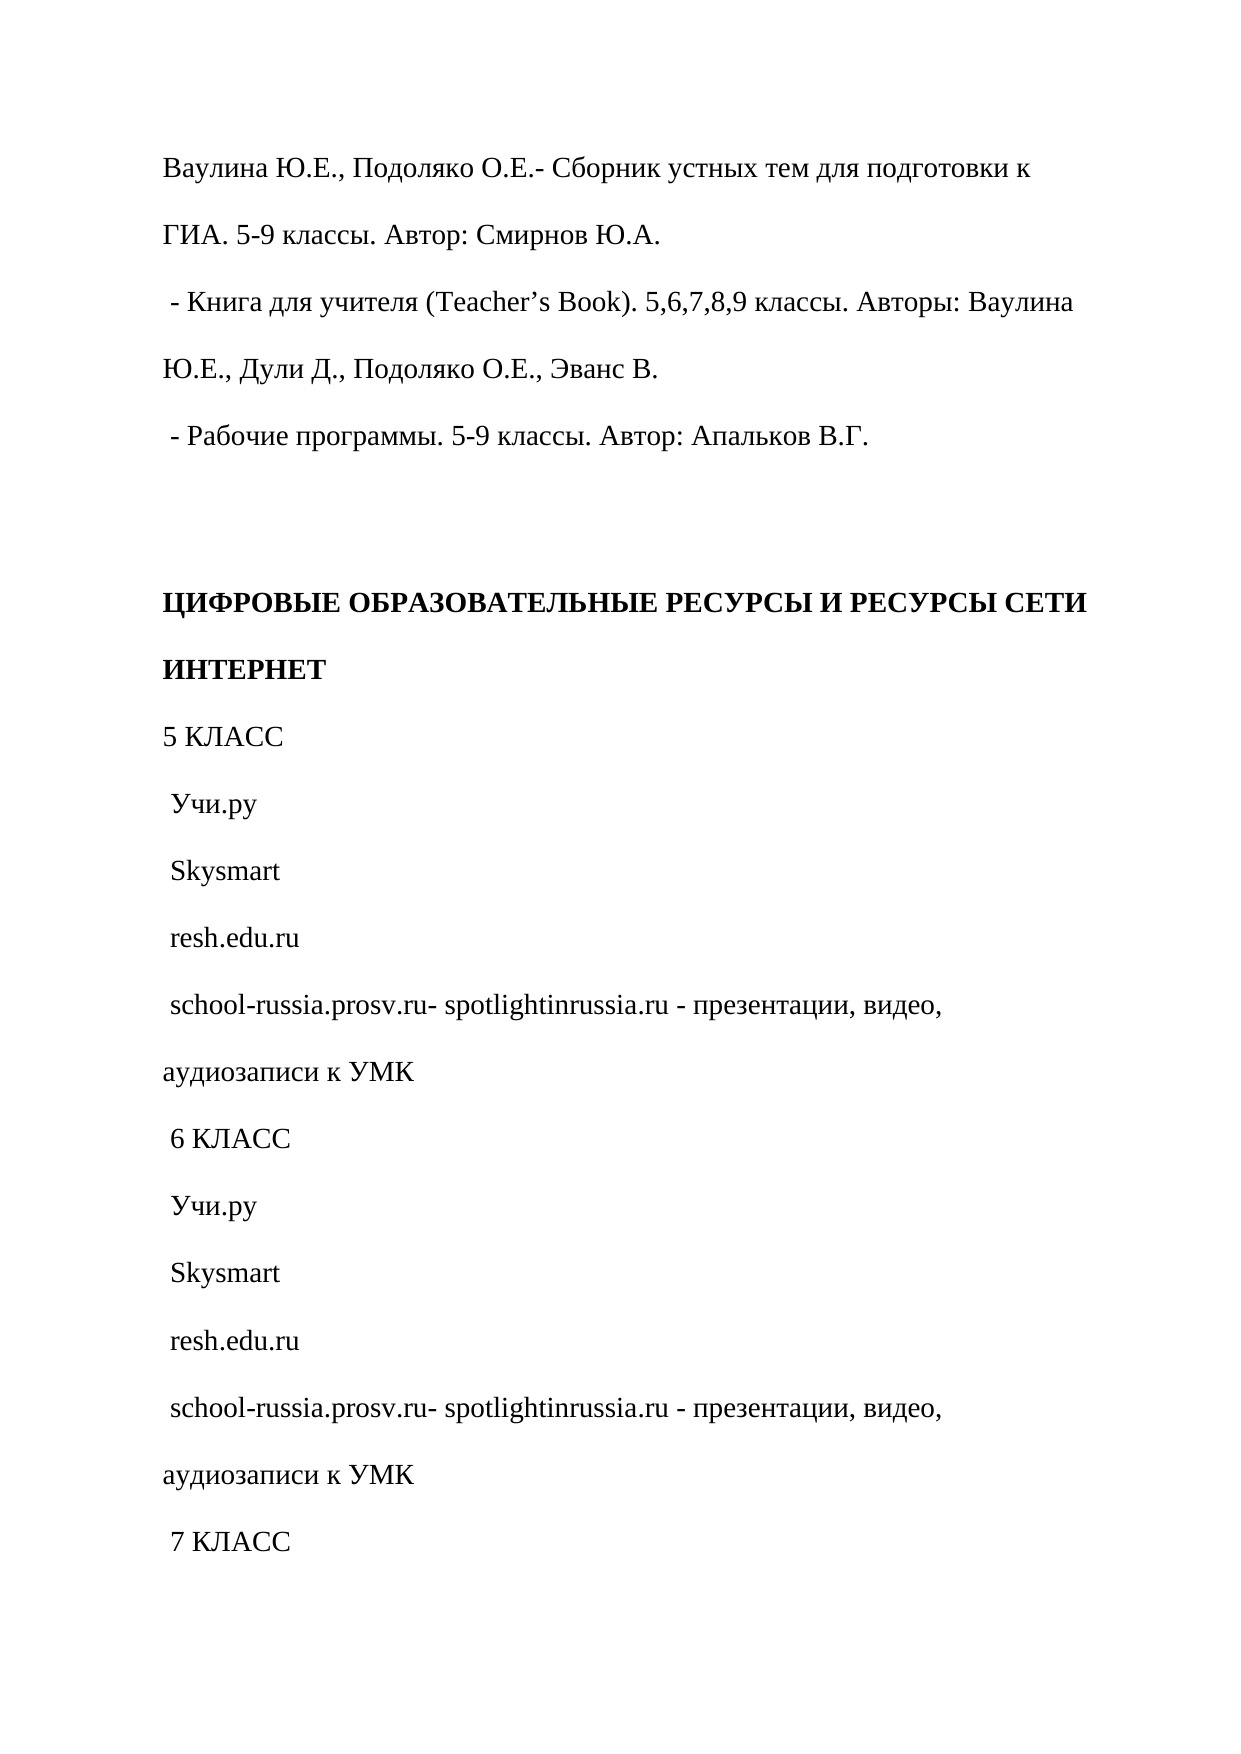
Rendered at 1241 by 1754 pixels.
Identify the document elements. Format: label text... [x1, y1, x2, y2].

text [162, 719, 1090, 1557]
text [162, 150, 1090, 519]
text ЦИФРОВЫЕ ОБРАЗОВАТЕЛЬНЫЕ РЕСУРСЫ И РЕСУРСЫ СЕТИ ИНТЕРНЕТ [162, 585, 1090, 685]
